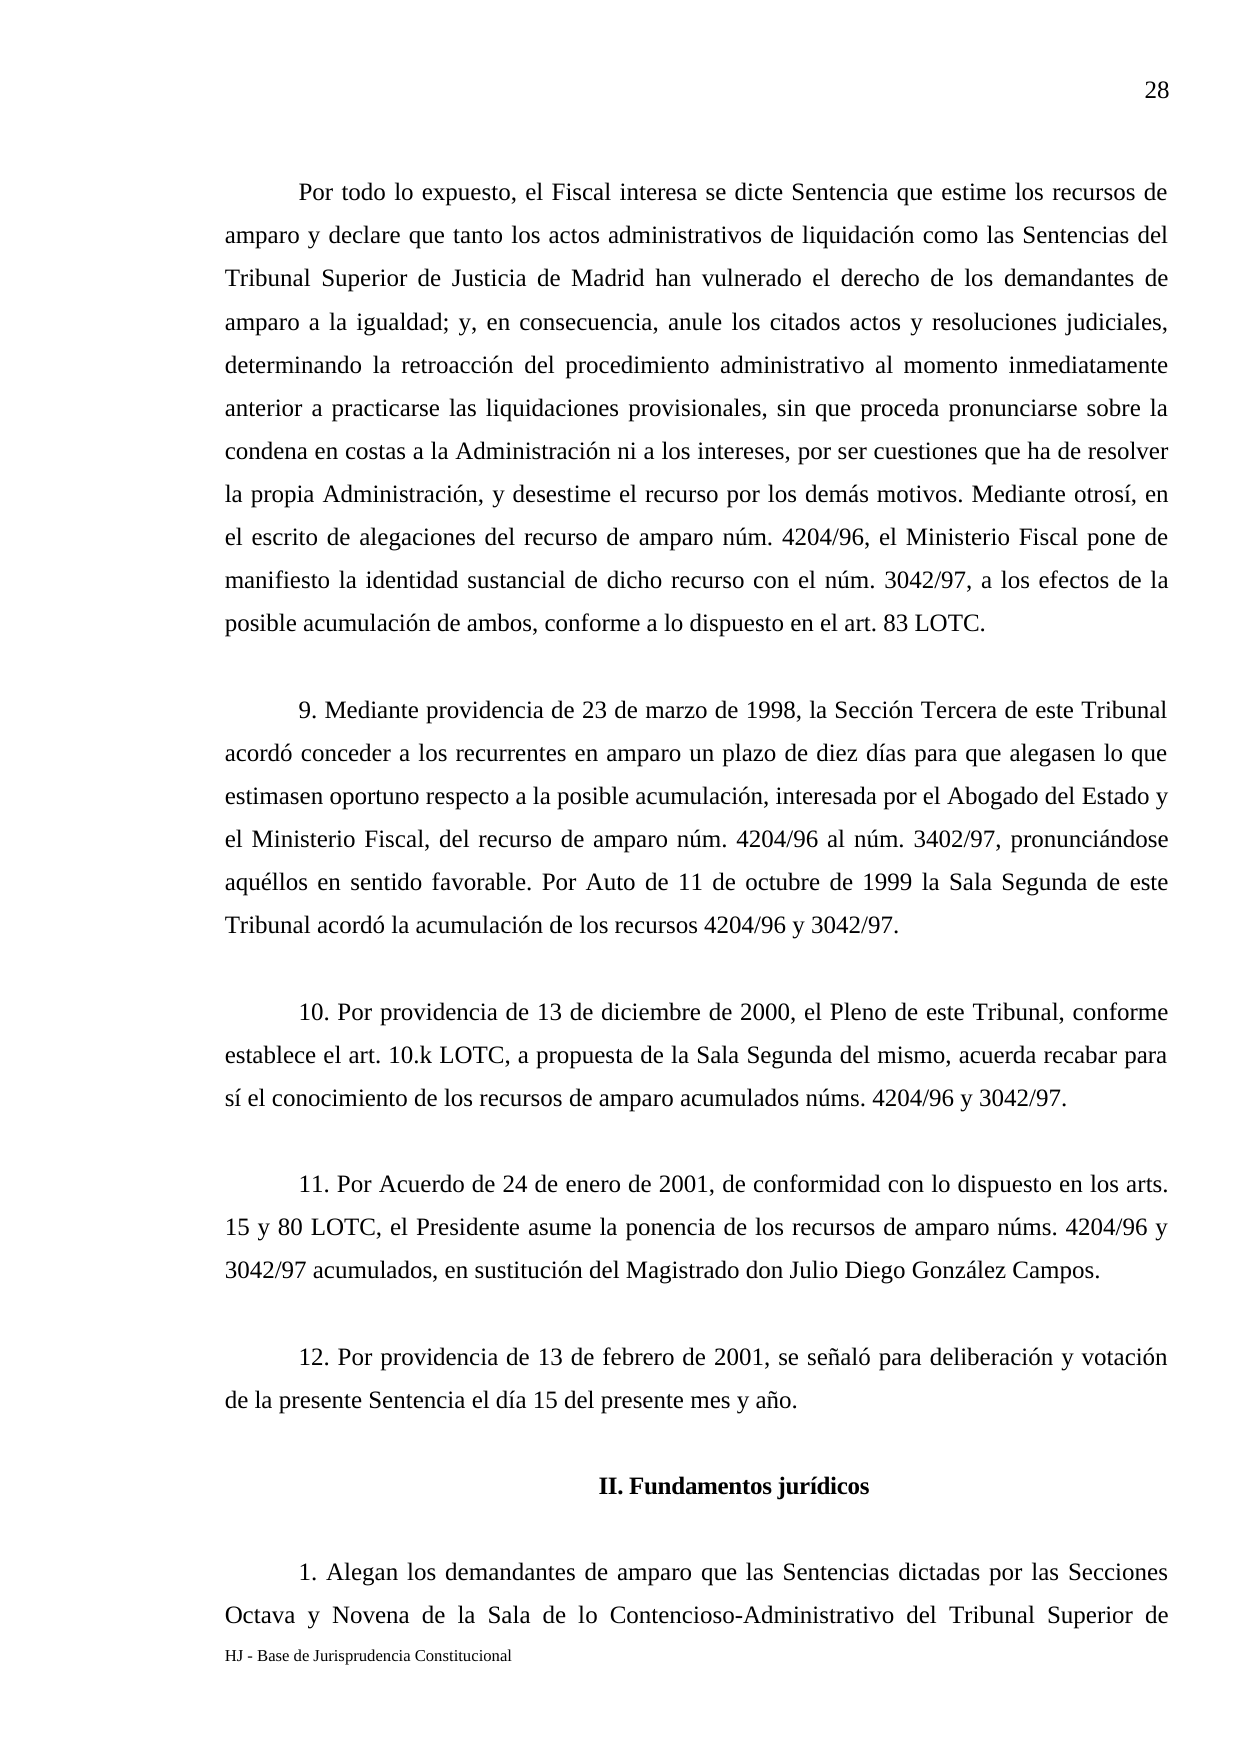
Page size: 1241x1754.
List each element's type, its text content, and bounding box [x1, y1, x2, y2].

text 12. Por providencia de 13 de febrero de 2001, se señaló para deliberación y votación de la presente Sentencia el día 15 del presente mes y año. [224, 1342, 1169, 1413]
subtitle II. Fundamentos jurídicos [224, 1471, 1169, 1500]
text 9. Mediante providencia de 23 de marzo de 1998, la Sección Tercera de este Tribunal acordó conceder a los recurrentes en amparo un plazo de diez días para que alegasen lo que estimasen oportuno respecto a la posible acumulación, interesada por el Abogado del Estado y el Ministerio Fiscal, del recurso de amparo núm. 4204/96 al núm. 3402/97, pronunciándose aquéllos en sentido favorable. Por Auto de 11 de octubre de 1999 la Sala Segunda de este Tribunal acordó la acumulación de los recursos 4204/96 y 3042/97. [224, 695, 1169, 939]
text 11. Por Acuerdo de 24 de enero de 2001, de conformidad con lo dispuesto en los arts. 15 y 80 LOTC, el Presidente asume la ponencia de los recursos de amparo núms. 4204/96 y 3042/97 acumulados, en sustitución del Magistrado don Julio Diego González Campos. [224, 1169, 1169, 1284]
text 10. Por providencia de 13 de diciembre de 2000, el Pleno de este Tribunal, conforme establece el art. 10.k LOTC, a propuesta de la Sala Segunda del mismo, acuerda recabar para sí el conocimiento de los recursos de amparo acumulados núms. 4204/96 y 3042/97. [224, 997, 1169, 1112]
text Por todo lo expuesto, el Fiscal interesa se dicte Sentencia que estime los recursos de amparo y declare que tanto los actos administrativos de liquidación como las Sentencias del Tribunal Superior de Justicia de Madrid han vulnerado el derecho de los demandantes de amparo a la igualdad; y, en consecuencia, anule los citados actos y resoluciones judiciales, determinando la retroacción del procedimiento administrativo al momento inmediatamente anterior a practicarse las liquidaciones provisionales, sin que proceda pronunciarse sobre la condena en costas a la Administración ni a los intereses, por ser cuestiones que ha de resolver la propia Administración, y desestime el recurso por los demás motivos. Mediante otrosí, en el escrito de alegaciones del recurso de amparo núm. 4204/96, el Ministerio Fiscal pone de manifiesto la identidad sustancial de dicho recurso con el núm. 3042/97, a los efectos de la posible acumulación de ambos, conforme a lo dispuesto en el art. 83 LOTC. [224, 177, 1169, 637]
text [224, 1557, 1169, 1629]
